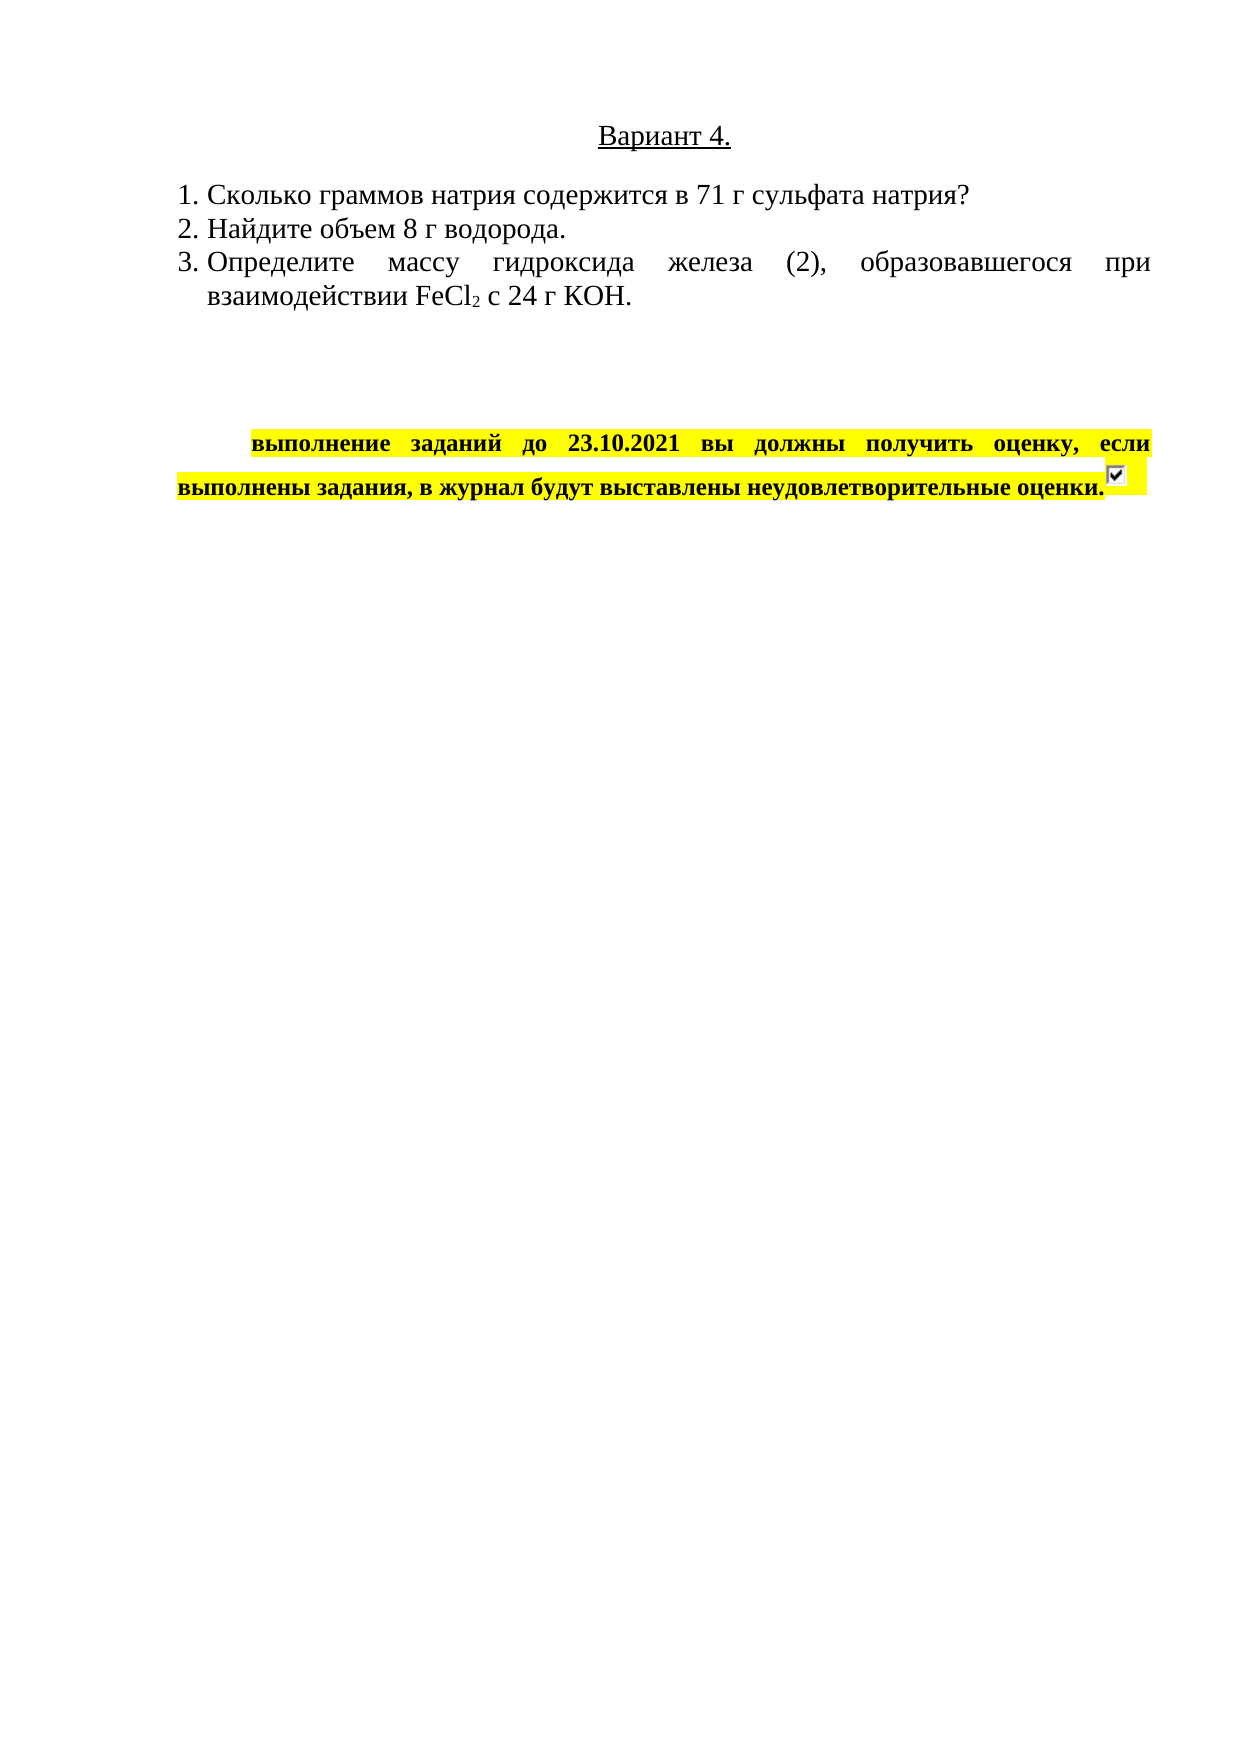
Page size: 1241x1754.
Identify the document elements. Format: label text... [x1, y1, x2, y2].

text Вариант 4. [177, 118, 1152, 152]
text выполнение заданий до 23.10.2021 вы должны получить оценку, если выполнены задания, в журнал будут выставлены неудовлетворительные оценки. [177, 428, 1152, 472]
list Определите массу гидроксида железа (2), образовавшегося при взаимодействии FeCl2 с 24 г КОН. [177, 244, 1152, 312]
list Сколько граммов натрия содержится в 71 г сульфата натрия? [177, 177, 1152, 211]
list Найдите объем 8 г водорода. [177, 211, 1152, 244]
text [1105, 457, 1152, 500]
